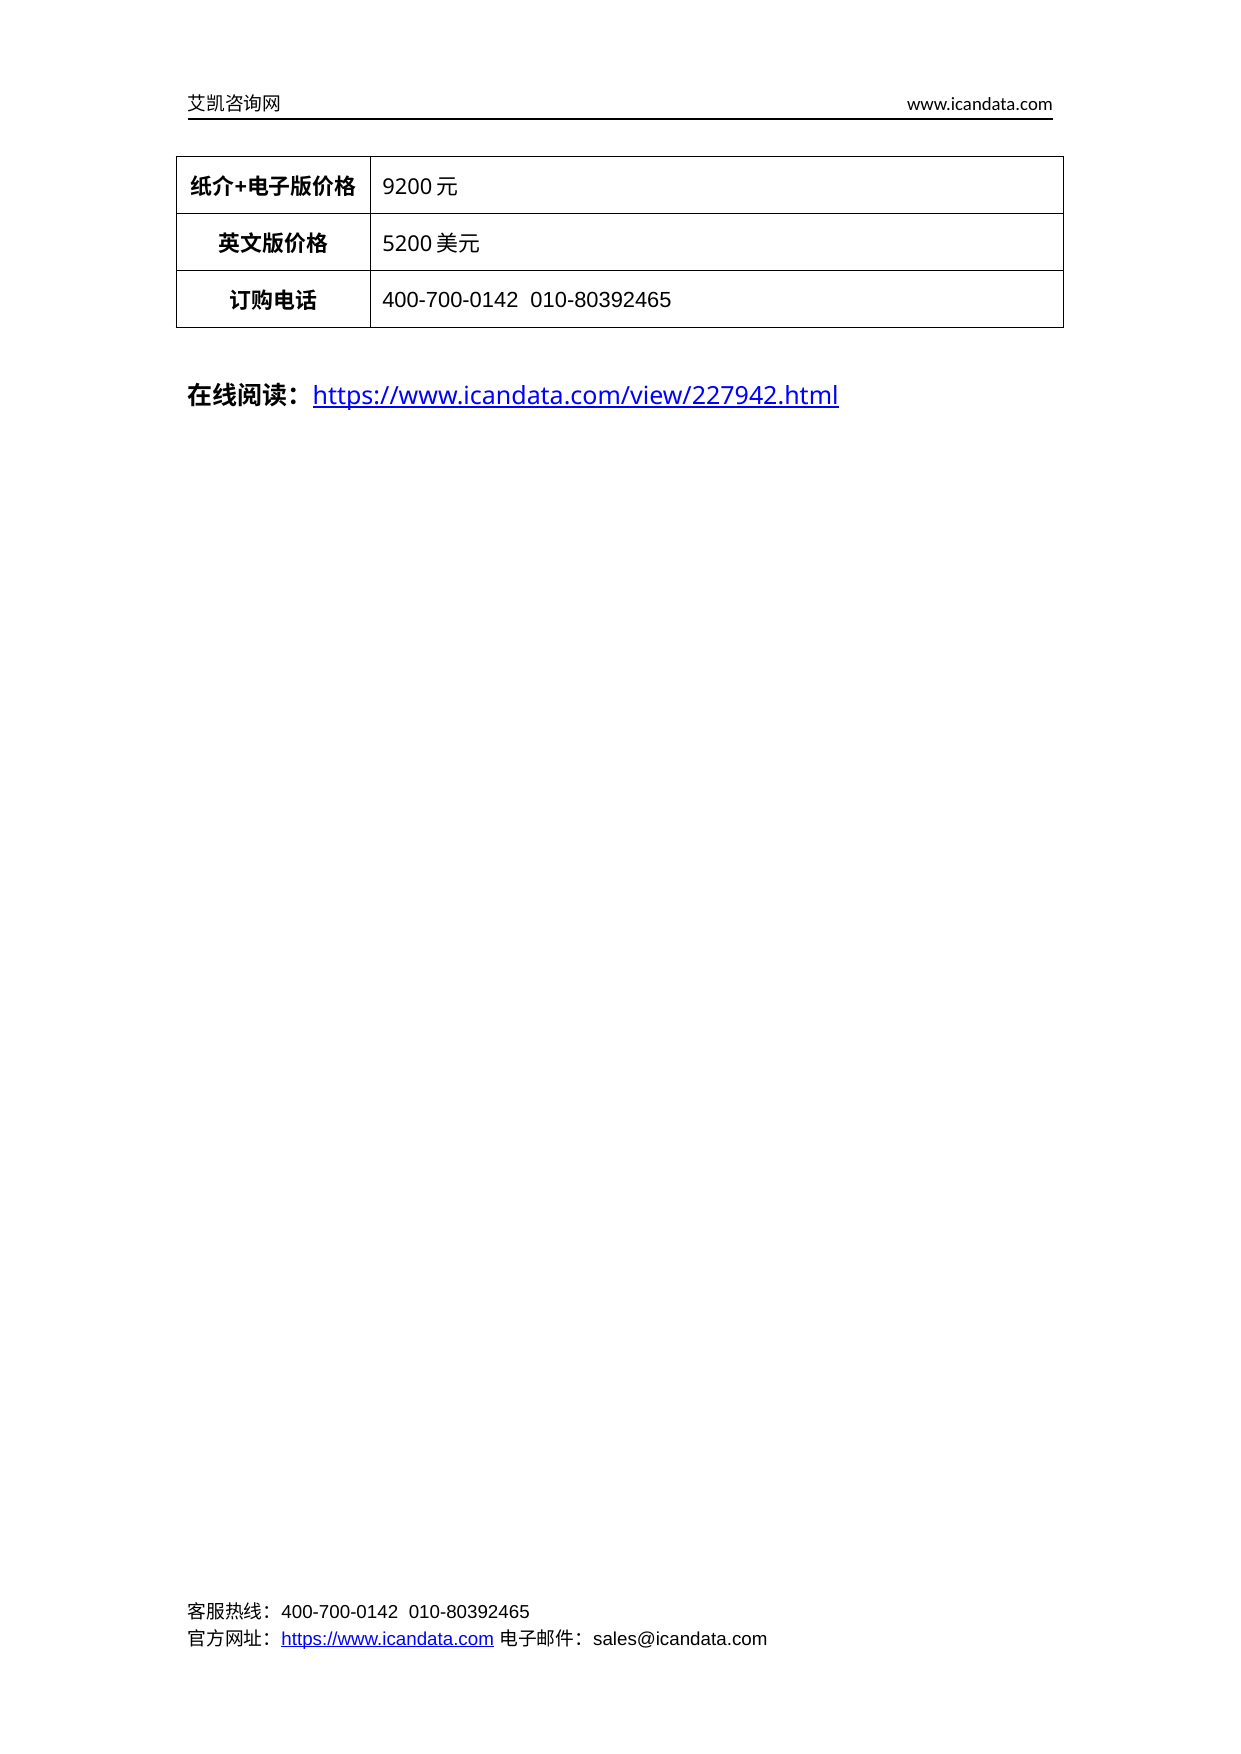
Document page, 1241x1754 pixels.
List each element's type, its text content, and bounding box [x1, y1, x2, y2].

text 在线阅读：https://www.icandata.com/view/227942.html [187, 361, 1053, 426]
table_cell 9200元 [371, 157, 1063, 213]
table_cell 400-700-0142 010-80392465 [371, 271, 1063, 327]
table_cell 英文版价格 [177, 214, 370, 270]
table_cell 5200美元 [371, 214, 1063, 270]
table_cell 订购电话 [177, 271, 370, 327]
table_cell 纸介+电子版价格 [177, 157, 370, 213]
